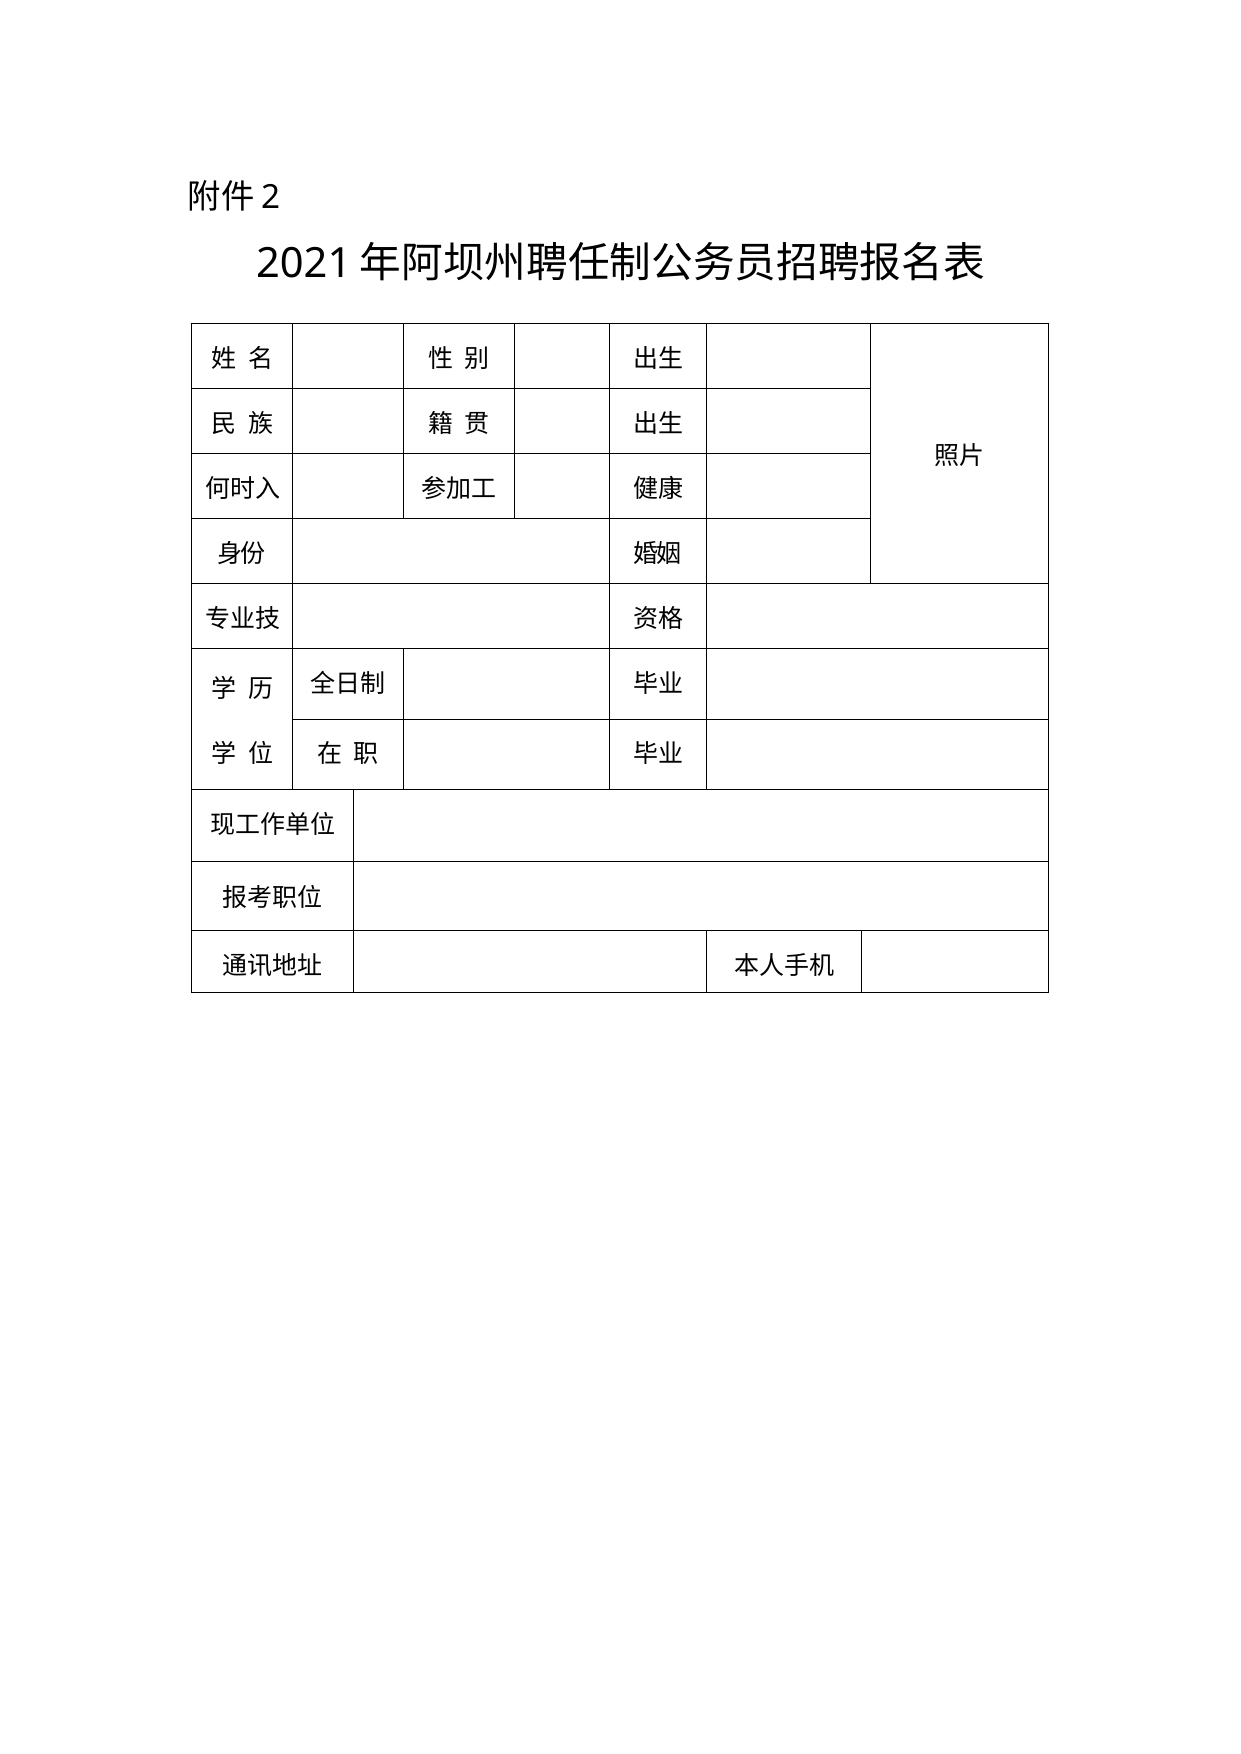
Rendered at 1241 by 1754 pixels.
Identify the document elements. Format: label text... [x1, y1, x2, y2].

table_cell [404, 720, 609, 789]
table_header 出生 年月 （岁） [610, 324, 706, 388]
table_cell [707, 649, 1048, 718]
table_cell [515, 454, 609, 518]
table_cell [354, 790, 1048, 861]
text 2021年阿坝州聘任制公务员招聘报名表 [187, 227, 1053, 289]
table_cell [707, 720, 1048, 789]
text 附件2 [187, 162, 1053, 227]
table_cell 在 职 教 育 [293, 720, 403, 789]
table_cell 健康 状况 [610, 454, 706, 518]
table_cell 毕业 院校 系及专业 [610, 720, 706, 789]
table_cell 何时入 何党派 [192, 454, 292, 518]
table_cell 学 历 学 位 [192, 649, 292, 789]
table_cell 通讯地址 [192, 931, 353, 992]
table_cell [707, 519, 870, 583]
table_cell [293, 454, 403, 518]
table_header 性 别 [404, 324, 514, 388]
table_cell [707, 389, 870, 453]
table_cell [515, 389, 609, 453]
table_cell [293, 519, 609, 583]
table_header [293, 324, 403, 388]
table_cell 报考职位 [192, 862, 353, 930]
table_cell 出生地 [610, 389, 706, 453]
table_cell 身份 证号 [192, 519, 292, 583]
table_header [707, 324, 870, 388]
table_cell 现工作单位 及职务 [192, 790, 353, 861]
table_cell [293, 389, 403, 453]
table_cell [354, 931, 706, 992]
table_cell 民 族 [192, 389, 292, 453]
table_cell [707, 584, 1048, 648]
table_cell [404, 649, 609, 718]
table_cell 毕业 院校 系及专业 [610, 649, 706, 718]
table_header 姓 名 [192, 324, 292, 388]
table_header [515, 324, 609, 388]
table_cell [862, 931, 1048, 992]
table_cell 本人手机 [707, 931, 861, 992]
table_cell 婚姻 状况 [610, 519, 706, 583]
table_cell [707, 454, 870, 518]
table_cell 参加工作时间 [404, 454, 514, 518]
table_cell 资格证书名称 [610, 584, 706, 648]
table_cell [354, 862, 1048, 930]
table_header 照片 [871, 324, 1048, 583]
table_cell [293, 584, 609, 648]
table_cell 籍 贯 [404, 389, 514, 453]
table_cell 全日制 教 育 [293, 649, 403, 718]
table_cell 专业技 术职务 [192, 584, 292, 648]
